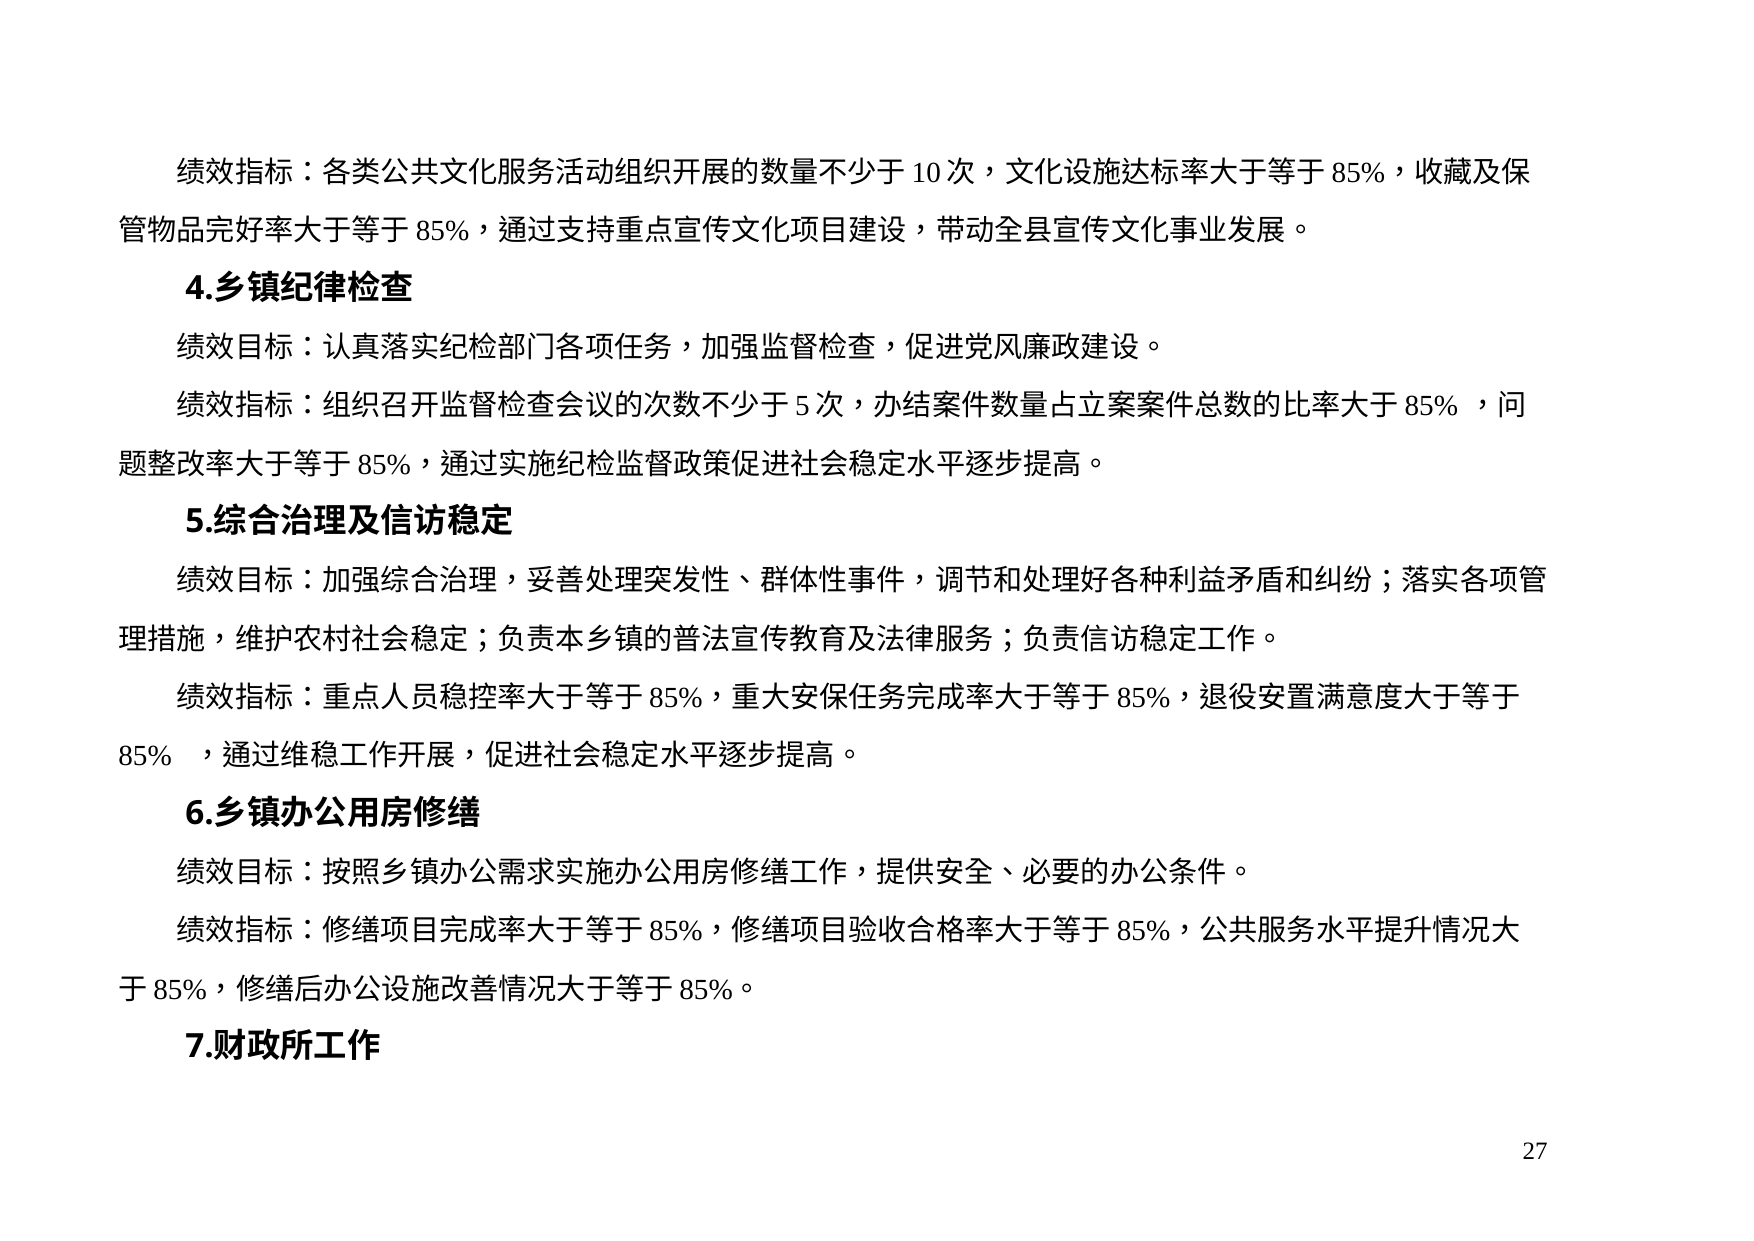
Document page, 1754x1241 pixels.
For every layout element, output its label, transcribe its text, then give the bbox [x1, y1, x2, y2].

text 4.乡镇纪律检查 [118, 252, 1547, 311]
text 绩效指标：各类公共文化服务活动组织开展的数量不少于10次，文化设施达标率大于等于85%，收藏及保管物品完好率大于等于85%，通过支持重点宣传文化项目建设，带动全县宣传文化事业发展。 [118, 136, 1547, 252]
text 绩效目标：按照乡镇办公需求实施办公用房修缮工作，提供安全、必要的办公条件。 [118, 836, 1547, 894]
text 绩效目标：认真落实纪检部门各项任务，加强监督检查，促进党风廉政建设。 [118, 311, 1547, 369]
text 绩效指标：重点人员稳控率大于等于85%，重大安保任务完成率大于等于85%，退役安置满意度大于等于85% ，通过维稳工作开展，促进社会稳定水平逐步提高。 [118, 661, 1547, 777]
text 6.乡镇办公用房修缮 [118, 777, 1547, 836]
text 7.财政所工作 [118, 1011, 1547, 1069]
text 绩效目标：加强综合治理，妥善处理突发性、群体性事件，调节和处理好各种利益矛盾和纠纷；落实各项管理措施，维护农村社会稳定；负责本乡镇的普法宣传教育及法律服务；负责信访稳定工作。 [118, 544, 1547, 661]
text 绩效指标：组织召开监督检查会议的次数不少于5次，办结案件数量占立案案件总数的比率大于85% ，问题整改率大于等于85%，通过实施纪检监督政策促进社会稳定水平逐步提高。 [118, 369, 1547, 486]
text 5.综合治理及信访稳定 [118, 486, 1547, 544]
text 绩效指标：修缮项目完成率大于等于85%，修缮项目验收合格率大于等于85%，公共服务水平提升情况大于85%，修缮后办公设施改善情况大于等于85%。 [118, 894, 1547, 1011]
